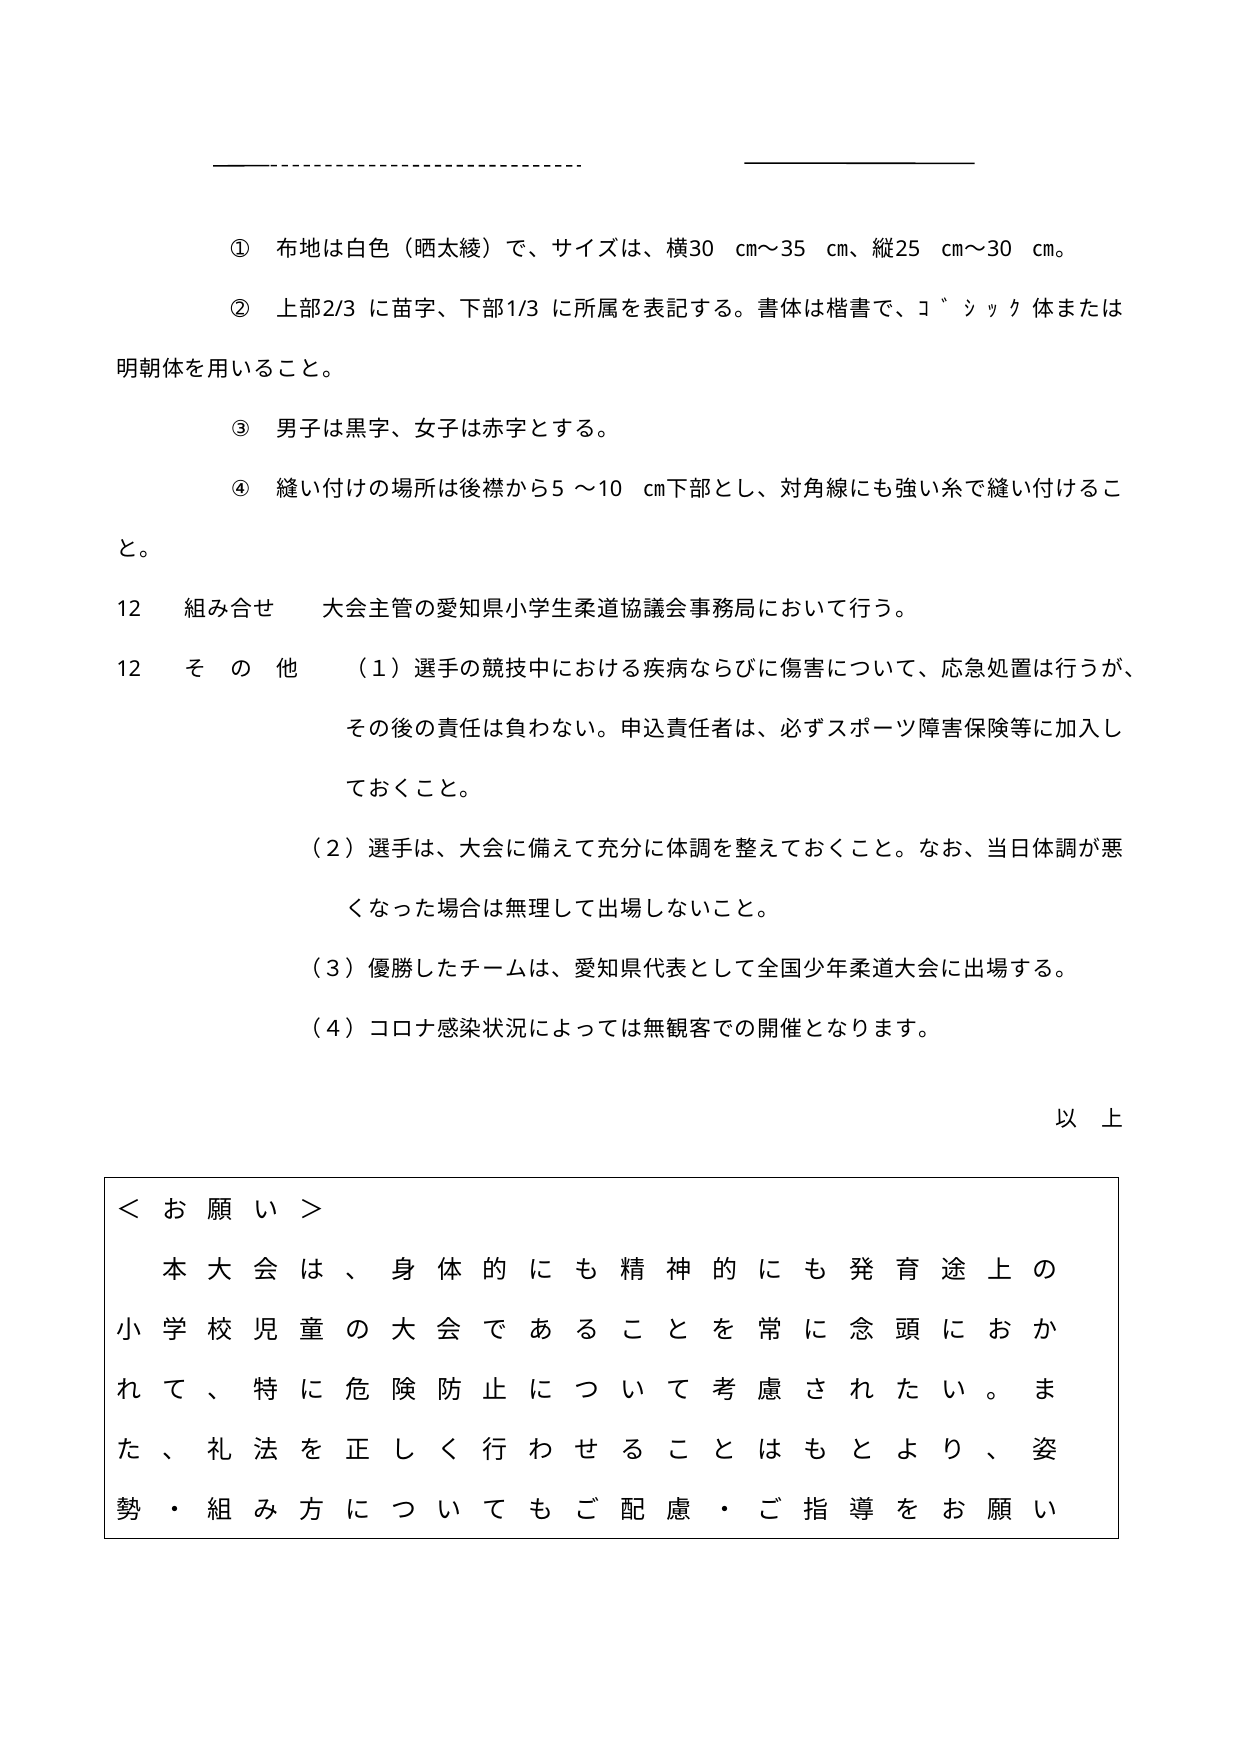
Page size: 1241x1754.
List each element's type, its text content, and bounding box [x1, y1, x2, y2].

text 以 上 [116, 1087, 1124, 1147]
text （３）優勝したチームは、愛知県代表として全国少年柔道大会に出場する。 [116, 937, 1124, 997]
text ➁ 上部2/3に苗字、下部1/3に所属を表記する。書体は楷書で、ｺﾞｼｯｸ体または明朝体を用いること。 [116, 277, 1124, 397]
text 12 そ の 他 （１）選手の競技中における疾病ならびに傷害について、応急処置は行うが、その後の責任は負わない。申込責任者は、必ずスポーツ障害保険等に加入しておくこと。 [116, 637, 1124, 817]
text ➀ 布地は白色（晒太綾）で、サイズは、横30㎝～35㎝、縦25㎝～30㎝。 [116, 217, 1124, 277]
text ③ 男子は黒字、女子は赤字とする。 [116, 397, 1124, 457]
text （４）コロナ感染状況によっては無観客での開催となります。 [116, 997, 1124, 1057]
text （２）選手は、大会に備えて充分に体調を整えておくこと。なお、当日体調が悪くなった場合は無理して出場しないこと。 [116, 817, 1124, 937]
text ④ 縫い付けの場所は後襟から5～10㎝下部とし、対角線にも強い糸で縫い付けること。 [116, 457, 1124, 577]
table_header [105, 1178, 1118, 1538]
text 12 組み合せ 大会主管の愛知県小学生柔道協議会事務局において行う。 [116, 577, 1124, 637]
